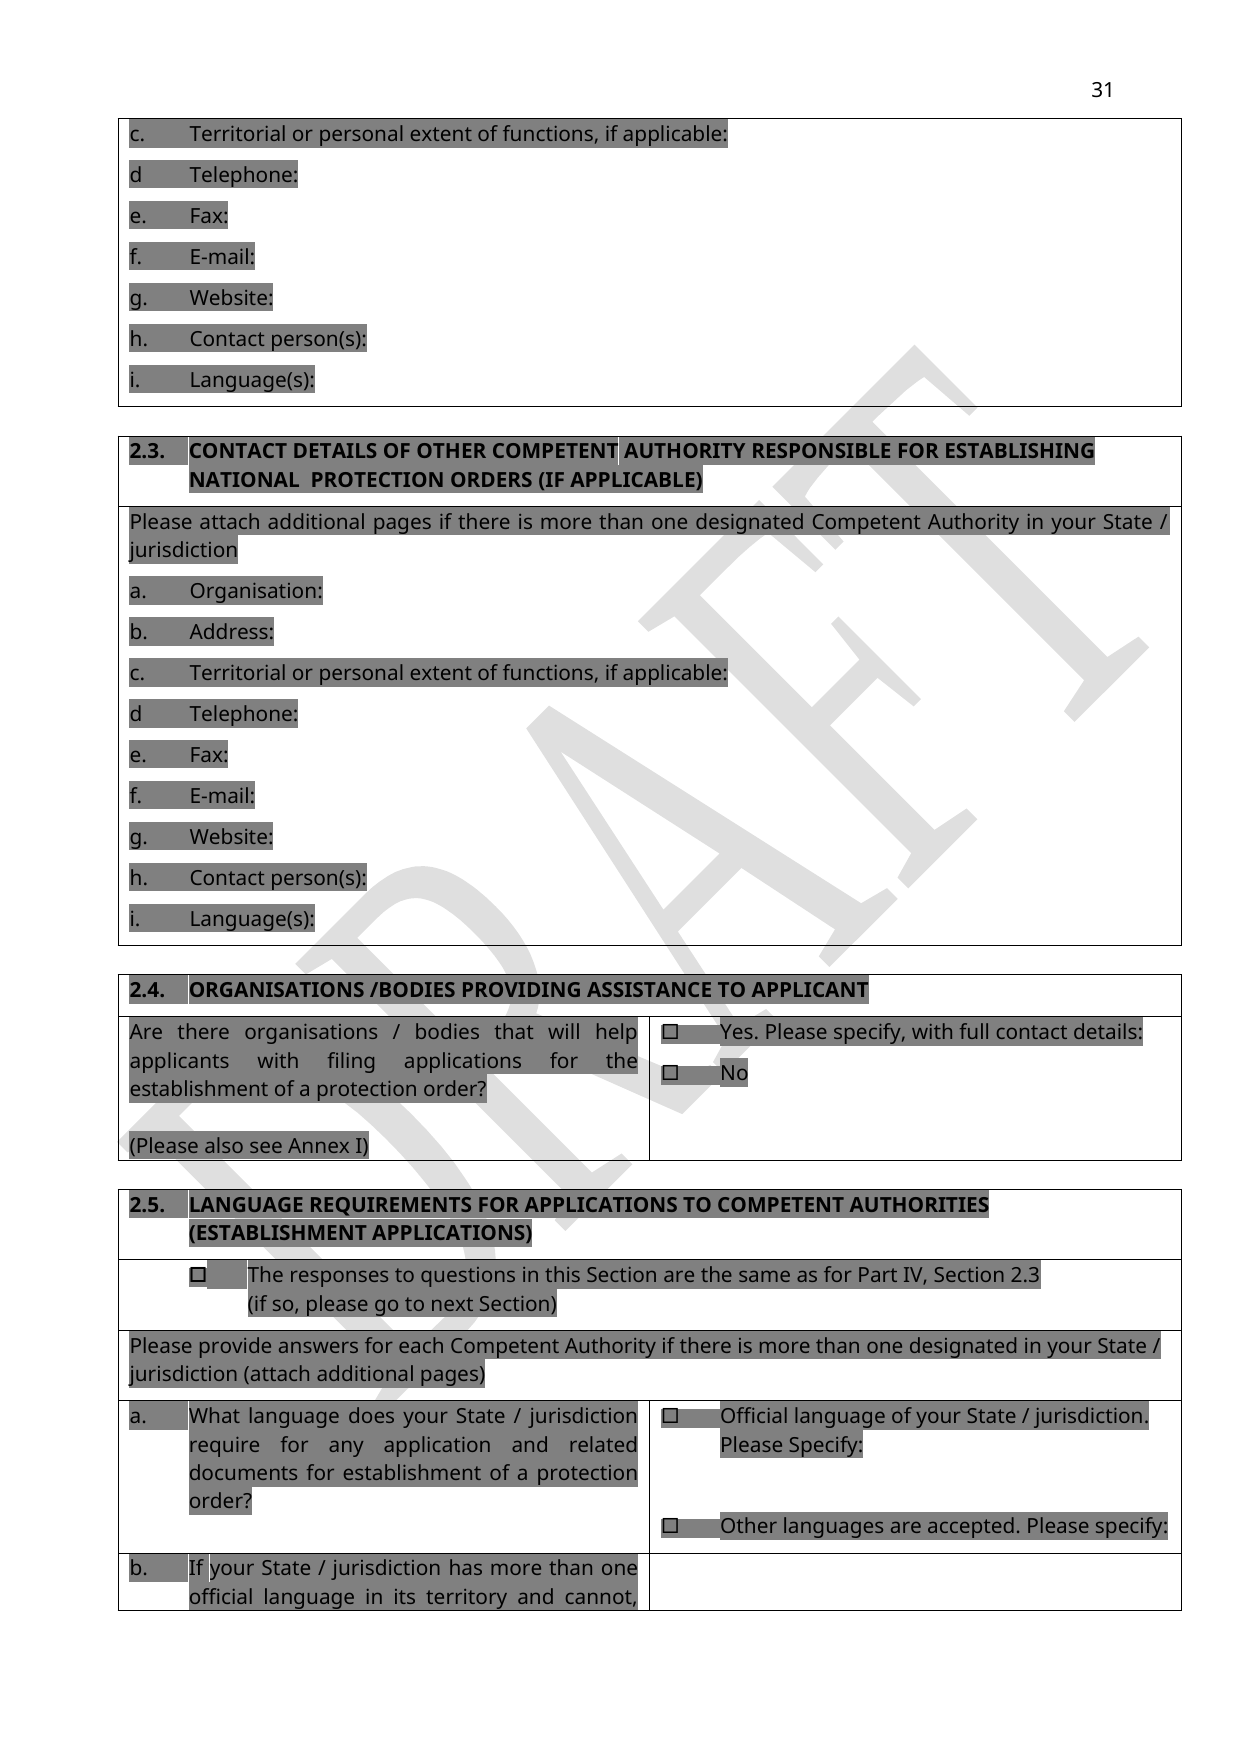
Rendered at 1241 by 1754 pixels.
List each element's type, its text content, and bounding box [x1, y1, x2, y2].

table_cell a. What language does your State / jurisdiction require for any application and related documents for establishment of a protection order? [119, 1401, 649, 1552]
table_cell Please attach additional pages if there is more than one designated Competent Authority in your State / jurisdiction a. Organisation: b. Address: c. Territorial or personal extent of functions, if applicable: d Telephone: e. Fax: f. E-mail: g. Website: h. Contact person(s): i. Language(s): [119, 507, 1181, 945]
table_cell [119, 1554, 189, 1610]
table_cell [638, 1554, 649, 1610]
table_cell Are there organisations / bodies that will help applicants with filing applications for the establishment of a protection order? (Please also see Annex I) [119, 1017, 649, 1159]
table_cell [650, 1554, 1181, 1610]
table_header 2.4. organisations /bodies PROVIDING ASSISTANCE TO APPLICANT [119, 975, 1181, 1016]
table_cell Yes. Please specify, with full contact details: No [650, 1017, 1181, 1159]
table_header 2.5. LANGUAGE REQUIREMENTS FOR applications to competent authorities (ESTABLISHMENT APPLICATIONS) [119, 1190, 1181, 1259]
table_cell The responses to questions in this Section are the same as for Part IV, Section 2.3 (if so, please go to next Section) [119, 1260, 1181, 1330]
table_header 2.3. contact details of OTHER competent AUTHORITY RESPONSIBLE FOR ESTABLISHING NATIONAL PROTECTION ORDERS (IF APPLICABLE) [119, 437, 1181, 506]
table_cell Please provide answers for each Competent Authority if there is more than one designated in your State / jurisdiction (attach additional pages) [119, 1331, 1181, 1400]
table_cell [119, 119, 1181, 406]
table_cell Official language of your State / jurisdiction. Please Specify: Other languages are accepted. Please specify: [650, 1401, 1181, 1552]
